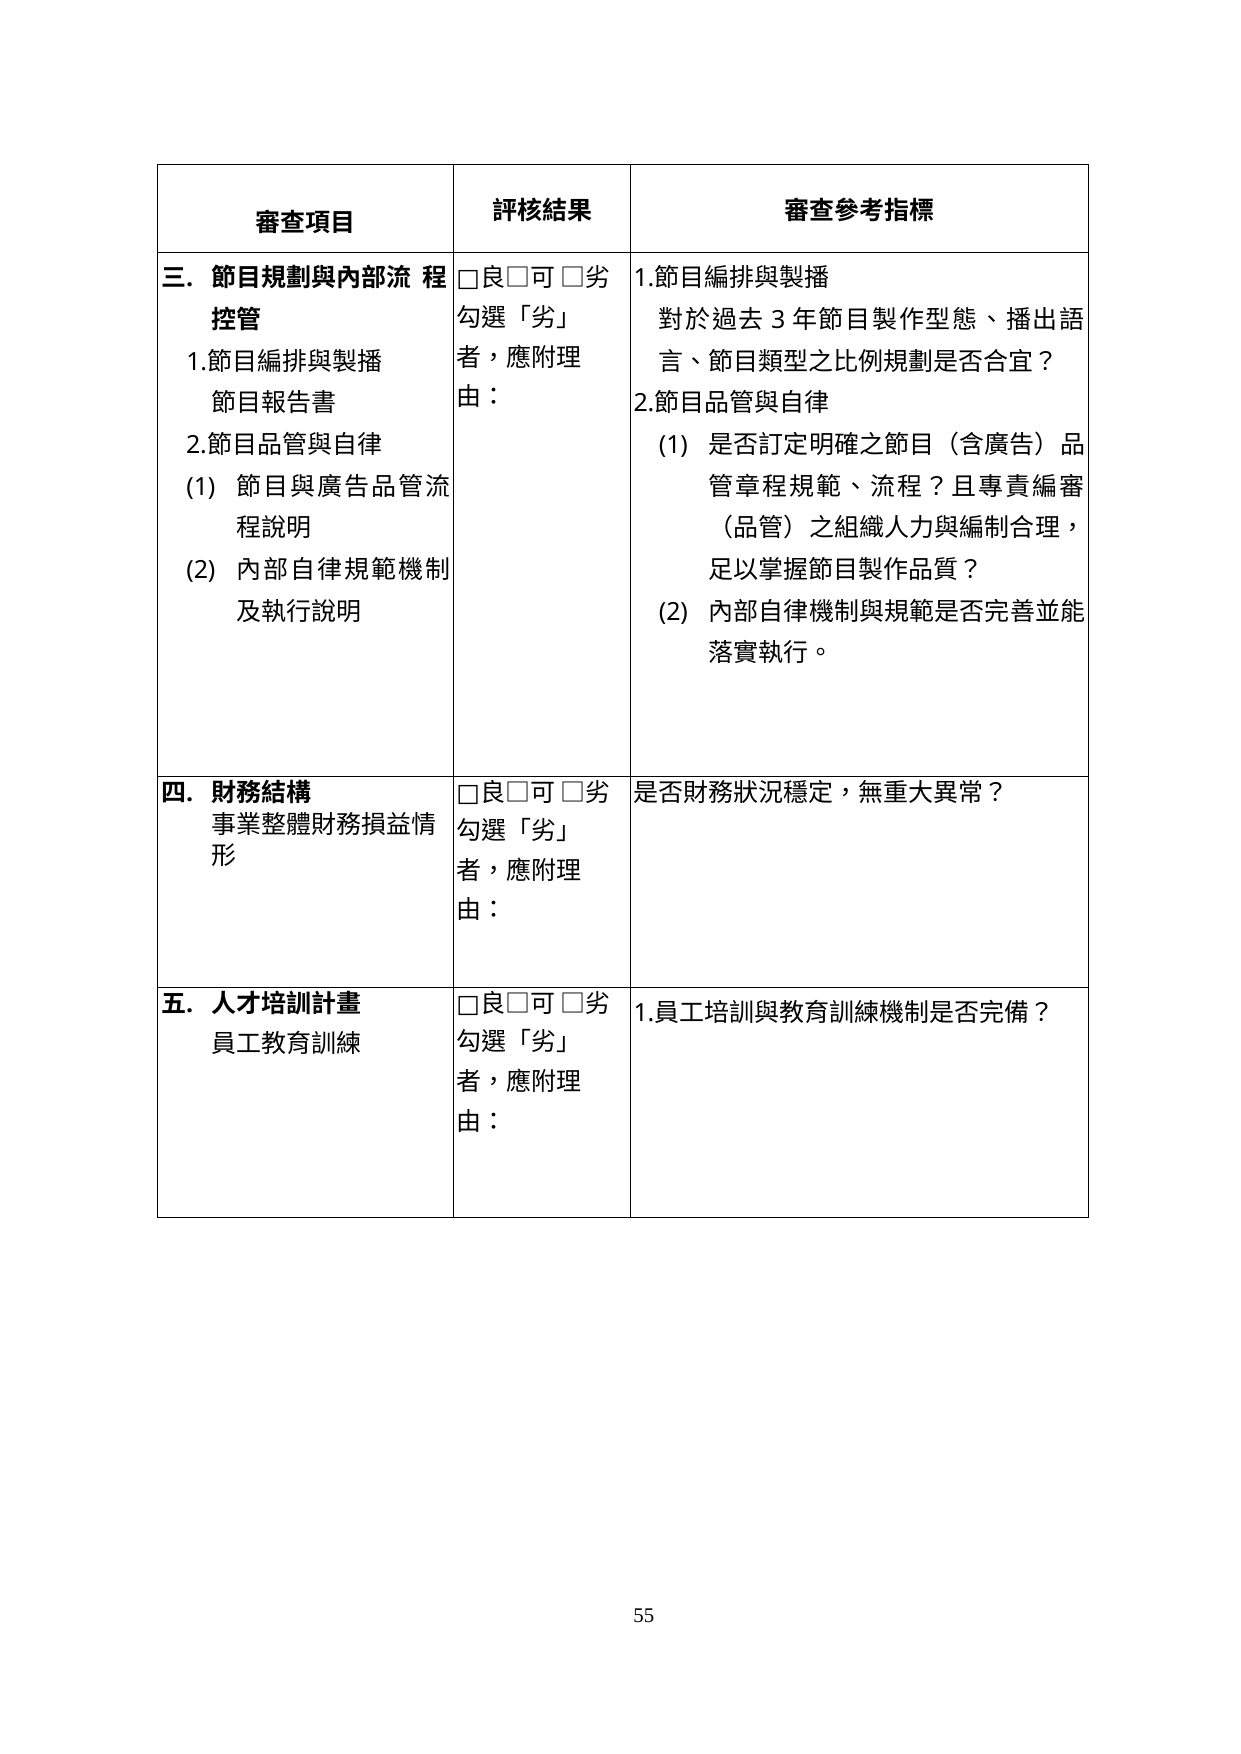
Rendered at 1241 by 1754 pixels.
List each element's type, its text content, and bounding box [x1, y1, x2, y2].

table_header 審查項目 [158, 165, 453, 252]
table_cell 1.節目編排與製播 對於過去3年節目製作型態、播出語言、節目類型之比例規劃是否合宜？ 2.節目品管與自律 是否訂定明確之節目（含廣告）品管章程規範、流程？且專責編審（品管）之組織人力與編制合理，足以掌握節目製作品質？ 內部自律機制與規範是否完善並能落實執行。 [631, 253, 1088, 776]
table_cell □良□可 □劣 勾選「劣」者，應附理由： [454, 988, 630, 1217]
table_cell 財務結構 事業整體財務損益情形 [158, 777, 453, 987]
table_header 審查參考指標 [631, 165, 1088, 252]
table_cell □良□可 □劣 勾選「劣」者，應附理由： [454, 253, 630, 776]
table_cell 人才培訓計畫 員工教育訓練 [158, 988, 453, 1217]
table_cell 1.員工培訓與教育訓練機制是否完備？ [631, 988, 1088, 1217]
table_header 評核結果 [454, 165, 630, 252]
table_cell 是否財務狀況穩定，無重大異常？ [631, 777, 1088, 987]
table_cell 節目規劃與內部流 程控管 1.節目編排與製播 節目報告書 2.節目品管與自律 節目與廣告品管流程說明 內部自律規範機制及執行說明 [158, 253, 453, 776]
table_cell □良□可 □劣 勾選「劣」者，應附理由： [454, 777, 630, 987]
